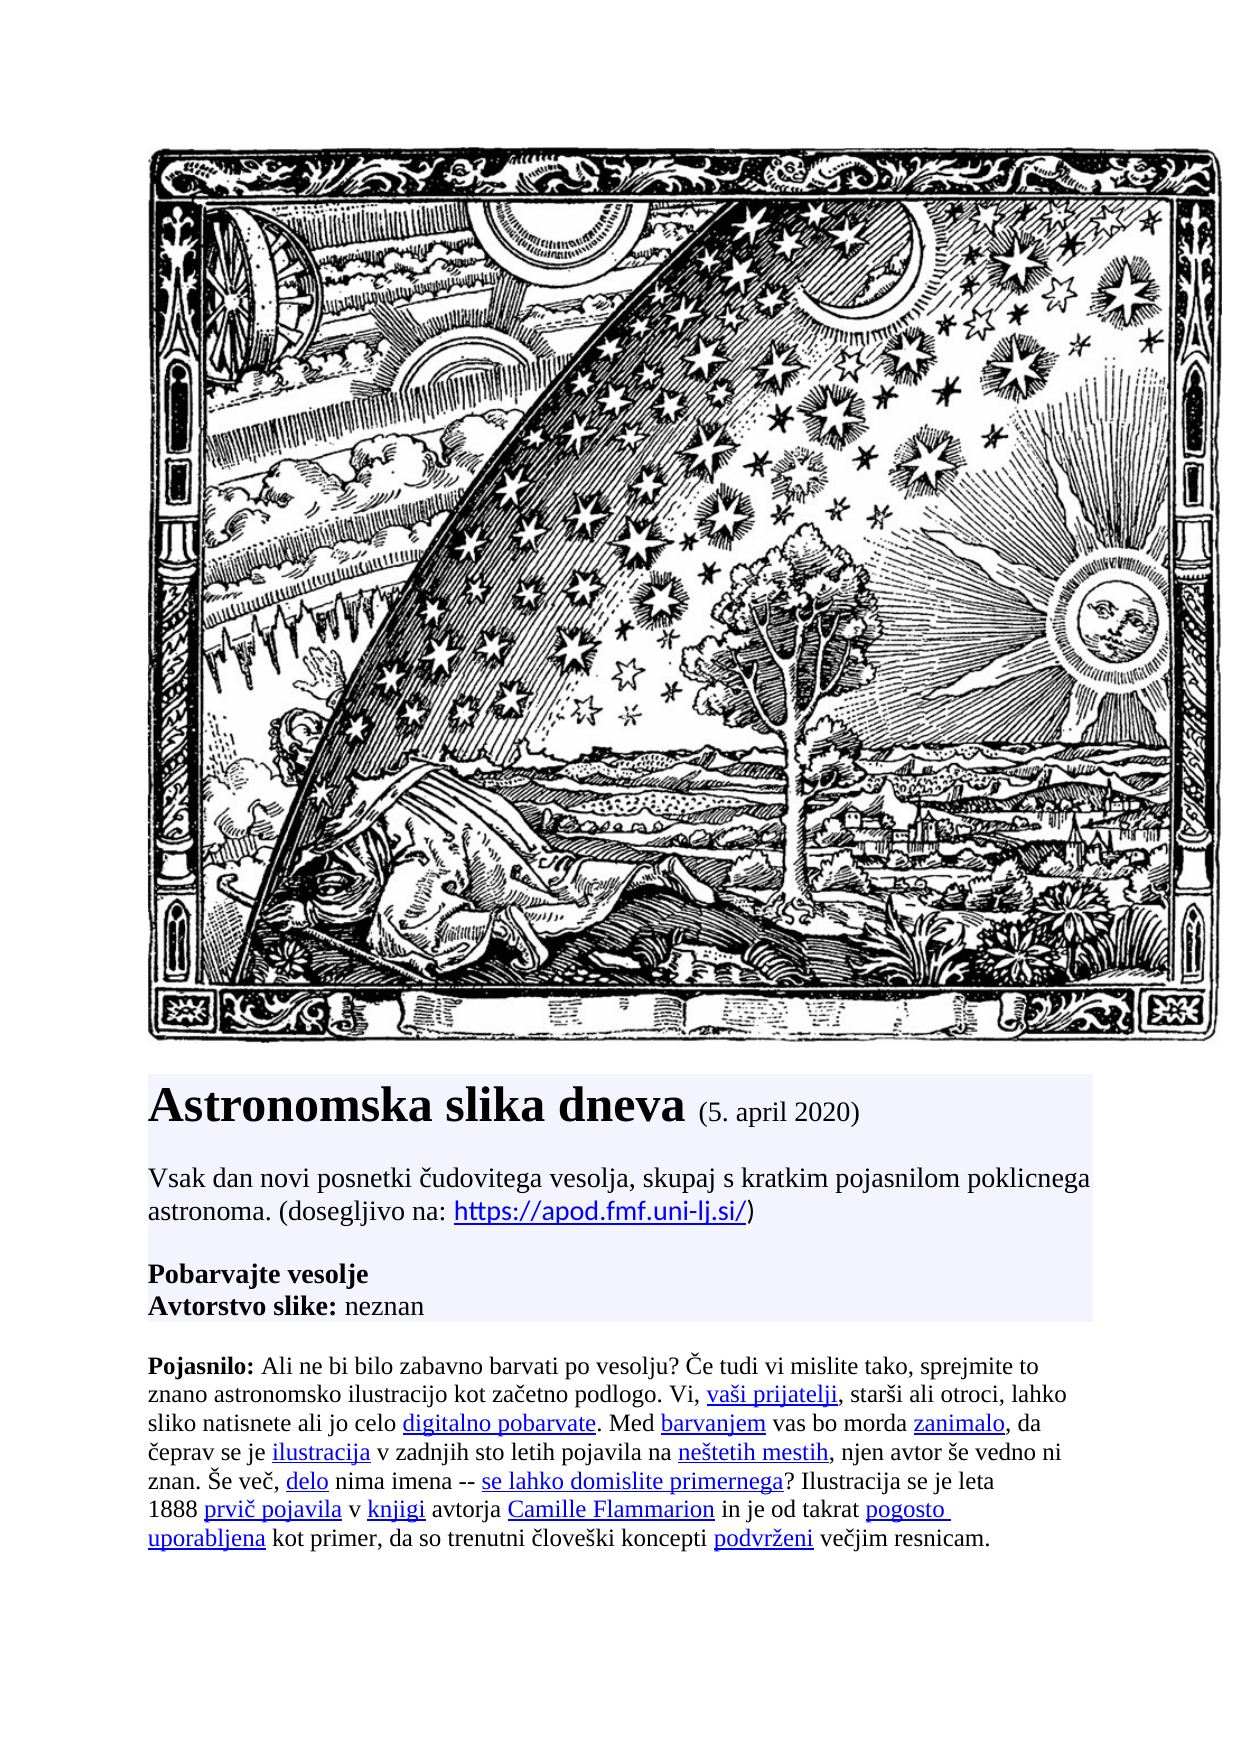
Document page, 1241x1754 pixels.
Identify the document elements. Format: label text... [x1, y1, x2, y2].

text Pojasnilo: Ali ne bi bilo zabavno barvati po vesolju? Če tudi vi mislite tako, sprejmite to znano astronomsko ilustracijo kot začetno podlogo. Vi, vaši prijatelji, starši ali otroci, lahko sliko natisnete ali jo celo digitalno pobarvate. Med barvanjem vas bo morda zanimalo, da čeprav se je ilustracija v zadnjih sto letih pojavila na neštetih mestih, njen avtor še vedno ni znan. Še več, delo nima imena -- se lahko domislite primernega? Ilustracija se je leta 1888 prvič pojavila v knjigi avtorja Camille Flammarion in je od takrat pogosto uporabljena kot primer, da so trenutni človeški koncepti podvrženi večjim resnicam. [148, 1351, 1093, 1552]
picture [147, 147, 1222, 1043]
text Pobarvajte vesolje Avtorstvo slike: neznan [148, 1257, 1093, 1322]
text Vsak dan novi posnetki čudovitega vesolja, skupaj s kratkim pojasnilom poklicnega astronoma. (dosegljivo na: https://apod.fmf.uni-lj.si/) [148, 1161, 1093, 1228]
text Astronomska slika dneva (5. april 2020) [148, 1074, 1093, 1132]
